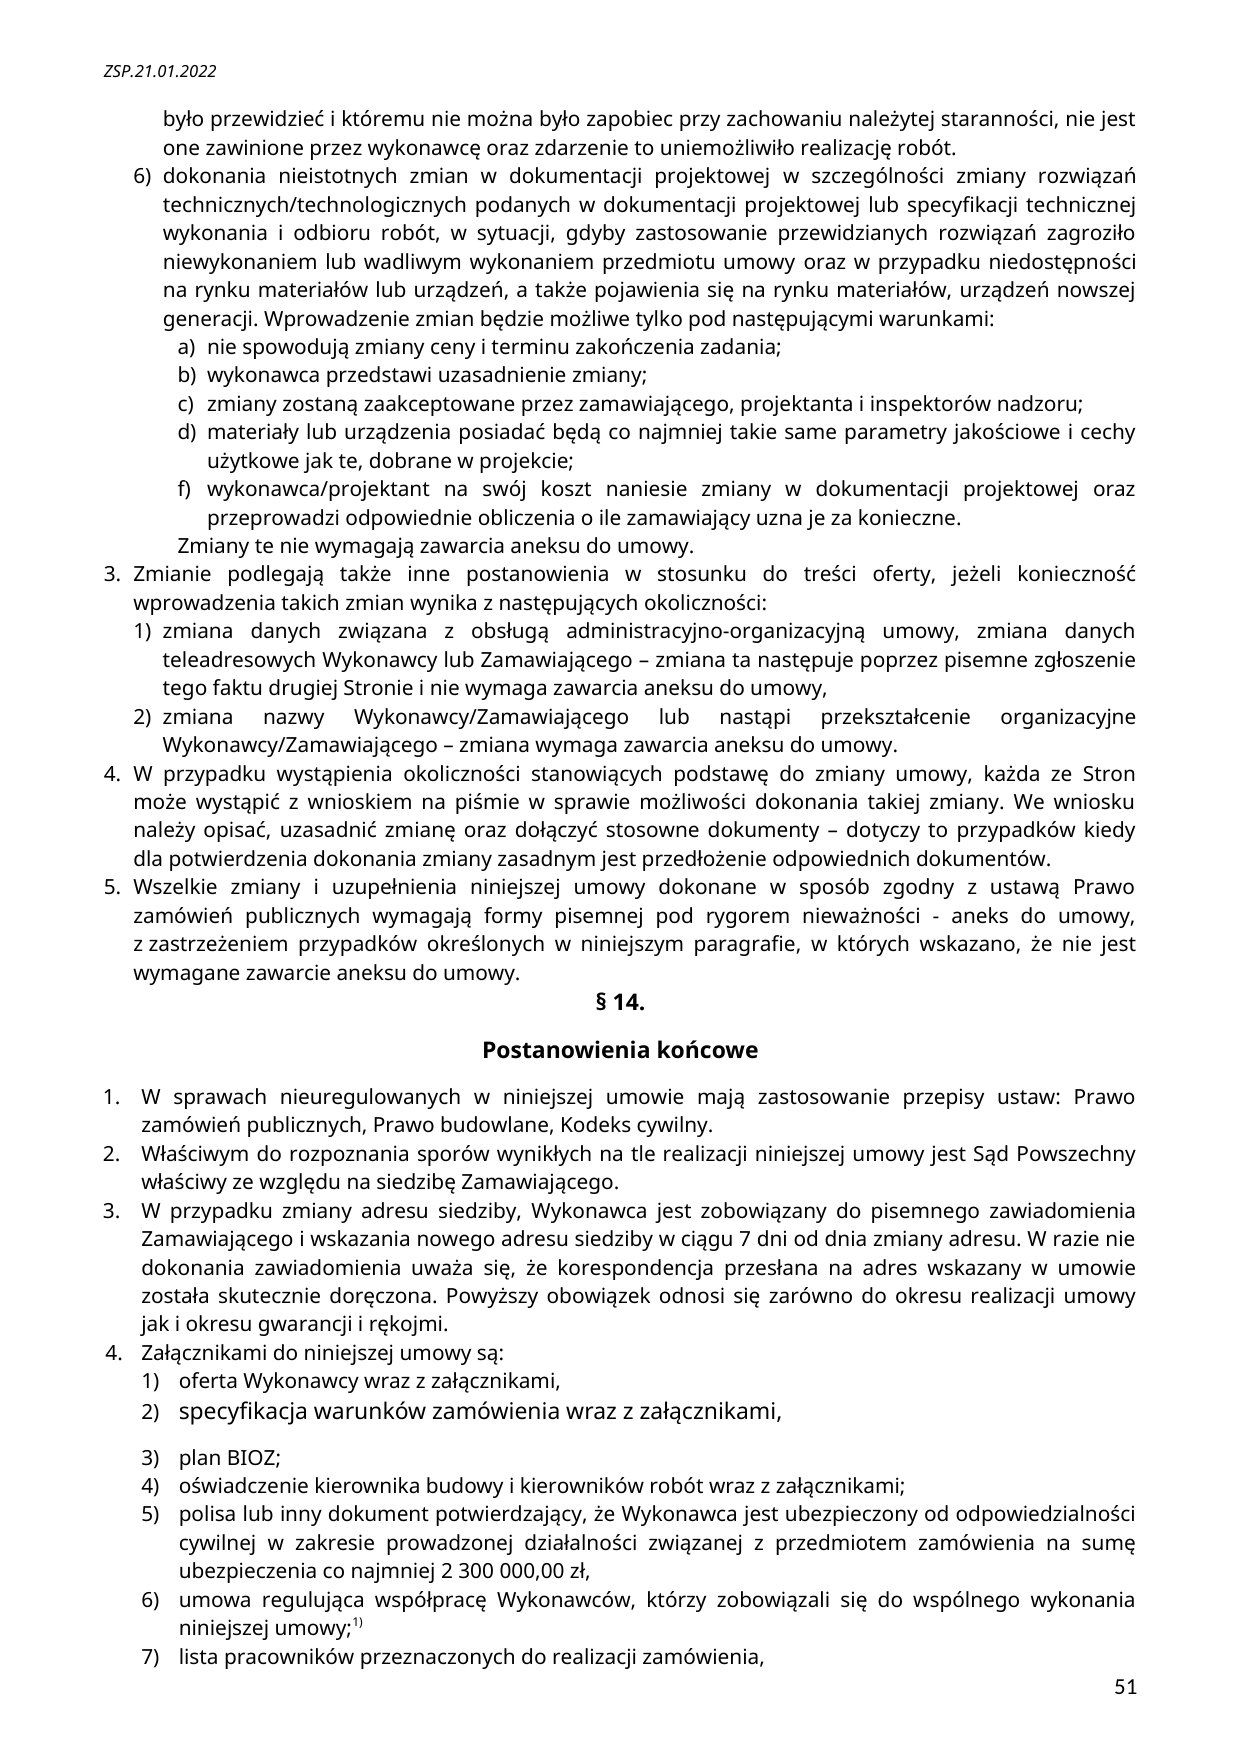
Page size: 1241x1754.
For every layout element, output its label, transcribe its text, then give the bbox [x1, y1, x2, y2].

list Zmianie podlegają także inne postanowienia w stosunku do treści oferty, jeżeli konieczność wprowadzenia takich zmian wynika z następujących okoliczności: [103, 559, 1137, 616]
text a) nie spowodują zmiany ceny i terminu zakończenia zadania; [177, 332, 1137, 361]
list W przypadku wystąpienia okoliczności stanowiących podstawę do zmiany umowy, każda ze Stron może wystąpić z wnioskiem na piśmie w sprawie możliwości dokonania takiej zmiany. We wniosku należy opisać, uzasadnić zmianę oraz dołączyć stosowne dokumenty – dotyczy to przypadków kiedy dla potwierdzenia dokonania zmiany zasadnym jest przedłożenie odpowiednich dokumentów. [103, 759, 1137, 872]
list oferta Wykonawcy wraz z załącznikami, [141, 1366, 1137, 1395]
text Zmiany te nie wymagają zawarcia aneksu do umowy. [177, 531, 1137, 559]
text Postanowienia końcowe [103, 1034, 1137, 1065]
list umowa regulująca współpracę Wykonawców, którzy zobowiązali się do wspólnego wykonania niniejszej umowy;1) [141, 1585, 1137, 1642]
text f) wykonawca/projektant na swój koszt naniesie zmiany w dokumentacji projektowej oraz przeprowadzi odpowiednie obliczenia o ile zamawiający uzna je za konieczne. [177, 474, 1137, 531]
list W sprawach nieuregulowanych w niniejszej umowie mają zastosowanie przepisy ustaw: Prawo zamówień publicznych, Prawo budowlane, Kodeks cywilny. [103, 1082, 1137, 1139]
list polisa lub inny dokument potwierdzający, że Wykonawca jest ubezpieczony od odpowiedzialności cywilnej w zakresie prowadzonej działalności związanej z przedmiotem zamówienia na sumę ubezpieczenia co najmniej 2 300 000,00 zł, [141, 1499, 1137, 1585]
list zmiana danych związana z obsługą administracyjno-organizacyjną umowy, zmiana danych teleadresowych Wykonawcy lub Zamawiającego – zmiana ta następuje poprzez pisemne zgłoszenie tego faktu drugiej Stronie i nie wymaga zawarcia aneksu do umowy, [133, 616, 1137, 702]
list dokonania nieistotnych zmian w dokumentacji projektowej w szczególności zmiany rozwiązań technicznych/technologicznych podanych w dokumentacji projektowej lub specyfikacji technicznej wykonania i odbioru robót, w sytuacji, gdyby zastosowanie przewidzianych rozwiązań zagroziło niewykonaniem lub wadliwym wykonaniem przedmiotu umowy oraz w przypadku niedostępności na rynku materiałów lub urządzeń, a także pojawienia się na rynku materiałów, urządzeń nowszej generacji. Wprowadzenie zmian będzie możliwe tylko pod następującymi warunkami: [133, 161, 1137, 332]
list W przypadku zmiany adresu siedziby, Wykonawca jest zobowiązany do pisemnego zawiadomienia Zamawiającego i wskazania nowego adresu siedziby w ciągu 7 dni od dnia zmiany adresu. W razie nie dokonania zawiadomienia uważa się, że korespondencja przesłana na adres wskazany w umowie została skutecznie doręczona. Powyższy obowiązek odnosi się zarówno do okresu realizacji umowy jak i okresu gwarancji i rękojmi. [103, 1196, 1137, 1338]
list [133, 104, 1137, 161]
text c) zmiany zostaną zaakceptowane przez zamawiającego, projektanta i inspektorów nadzoru; [177, 389, 1137, 417]
text § 14. [103, 986, 1137, 1017]
list Wszelkie zmiany i uzupełnienia niniejszej umowy dokonane w sposób zgodny z ustawą Prawo zamówień publicznych wymagają formy pisemnej pod rygorem nieważności - aneks do umowy, z zastrzeżeniem przypadków określonych w niniejszym paragrafie, w których wskazano, że nie jest wymagane zawarcie aneksu do umowy. [103, 872, 1137, 986]
list lista pracowników przeznaczonych do realizacji zamówienia, [141, 1642, 1137, 1670]
list zmiana nazwy Wykonawcy/Zamawiającego lub nastąpi przekształcenie organizacyjne Wykonawcy/Zamawiającego – zmiana wymaga zawarcia aneksu do umowy. [133, 702, 1137, 759]
list Właściwym do rozpoznania sporów wynikłych na tle realizacji niniejszej umowy jest Sąd Powszechny właściwy ze względu na siedzibę Zamawiającego. [103, 1139, 1137, 1196]
text d) materiały lub urządzenia posiadać będą co najmniej takie same parametry jakościowe i cechy użytkowe jak te, dobrane w projekcie; [177, 417, 1137, 474]
text b) wykonawca przedstawi uzasadnienie zmiany; [177, 361, 1137, 389]
list oświadczenie kierownika budowy i kierowników robót wraz z załącznikami; [141, 1471, 1137, 1499]
list plan BIOZ; [141, 1443, 1137, 1471]
list specyfikacja warunków zamówienia wraz z załącznikami, [141, 1395, 1137, 1426]
list Załącznikami do niniejszej umowy są: [105, 1338, 1137, 1366]
